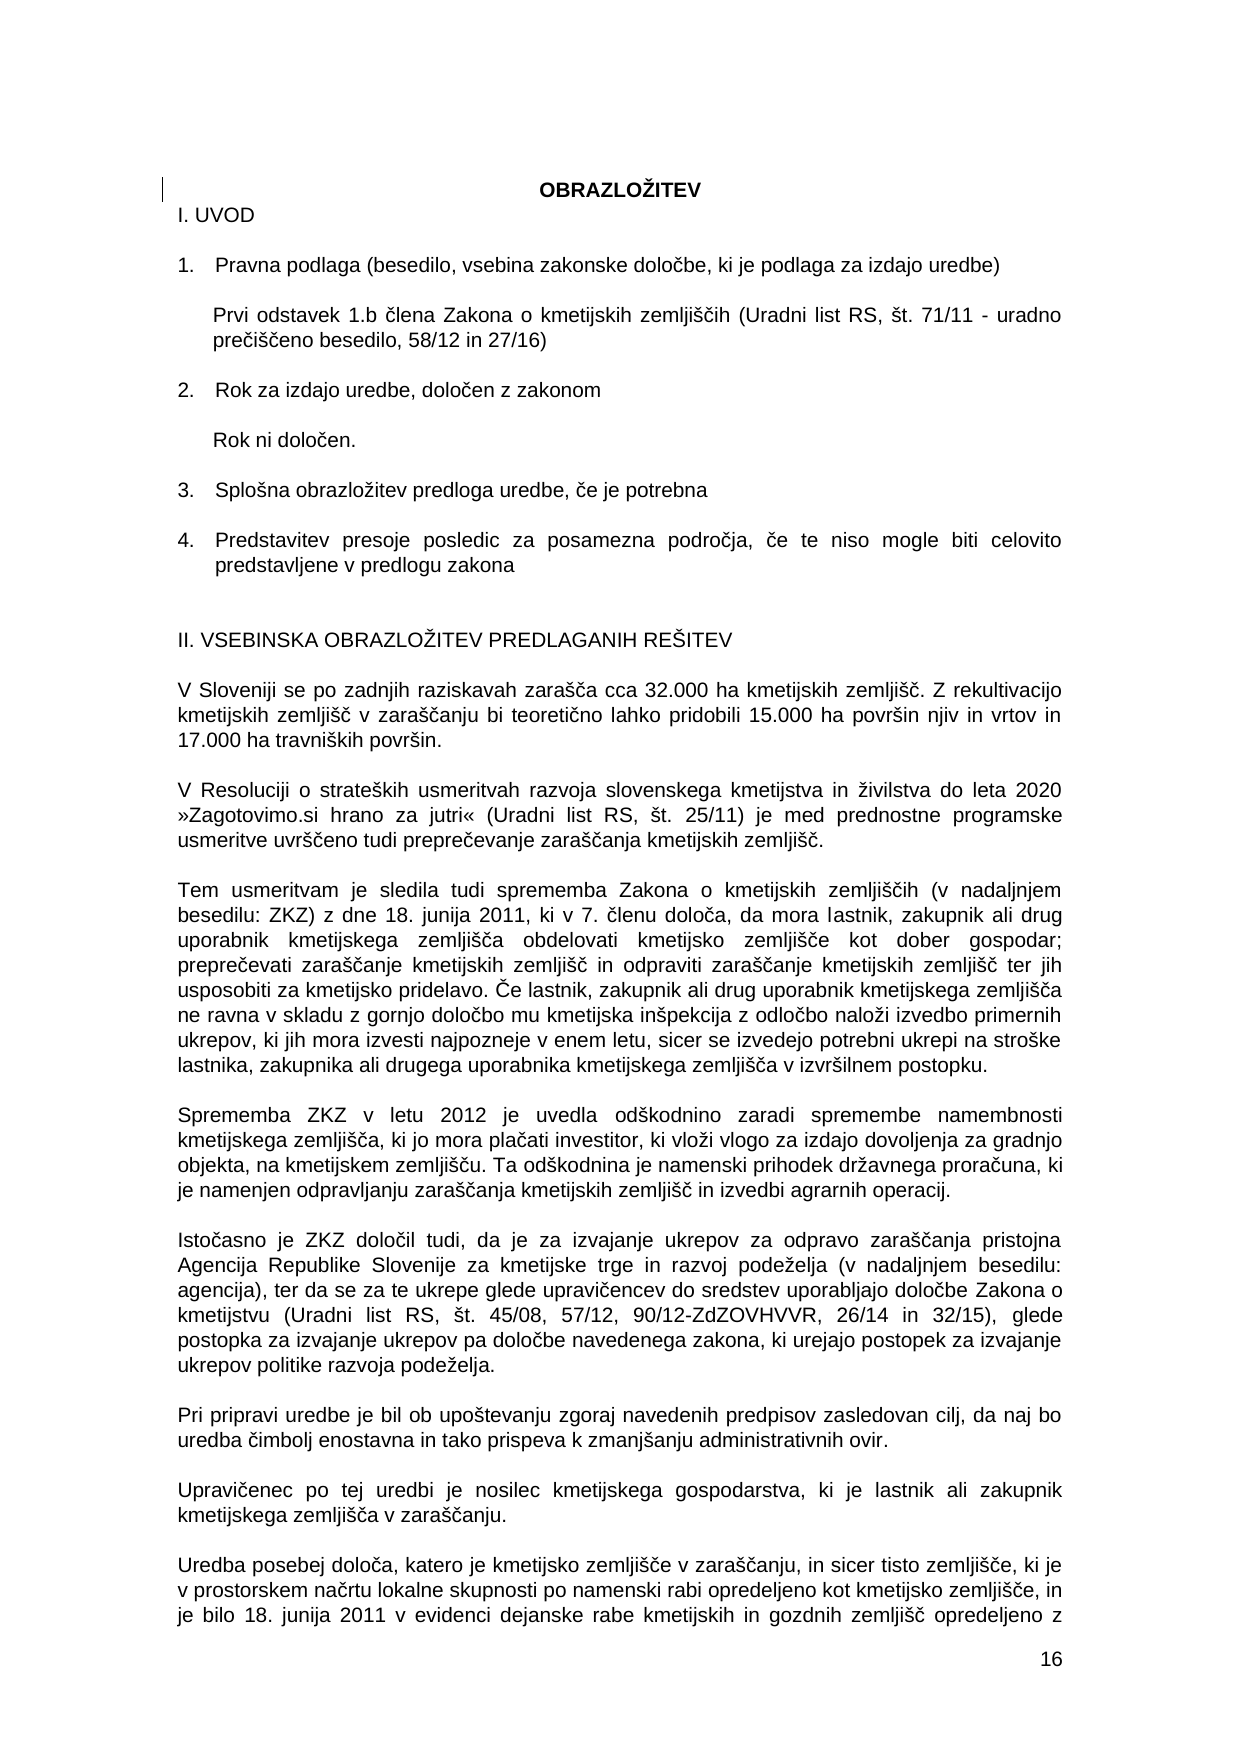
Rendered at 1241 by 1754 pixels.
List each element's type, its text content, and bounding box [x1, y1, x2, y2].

list Rok za izdajo uredbe, določen z zakonom [177, 377, 1063, 402]
text Sprememba ZKZ v letu 2012 je uvedla odškodnino zaradi spremembe namembnosti kmetijskega zemljišča, ki jo mora plačati investitor, ki vloži vlogo za izdajo dovoljenja za gradnjo objekta, na kmetijskem zemljišču. Ta odškodnina je namenski prihodek državnega proračuna, ki je namenjen odpravljanju zaraščanja kmetijskih zemljišč in izvedbi agrarnih operacij. [177, 1102, 1063, 1202]
text V Resoluciji o strateških usmeritvah razvoja slovenskega kmetijstva in živilstva do leta 2020 »Zagotovimo.si hrano za jutri« (Uradni list RS, št. 25/11) je med prednostne programske usmeritve uvrščeno tudi preprečevanje zaraščanja kmetijskih zemljišč. [177, 777, 1063, 852]
text Pri pripravi uredbe je bil ob upoštevanju zgoraj navedenih predpisov zasledovan cilj, da naj bo uredba čimbolj enostavna in tako prispeva k zmanjšanju administrativnih ovir. [177, 1402, 1063, 1452]
text Rok ni določen. [213, 427, 1063, 452]
list Predstavitev presoje posledic za posamezna področja, če te niso mogle biti celovito predstavljene v predlogu zakona [177, 527, 1063, 577]
list Pravna podlaga (besedilo, vsebina zakonske določbe, ki je podlaga za izdajo uredbe) [177, 252, 1063, 277]
list Splošna obrazložitev predloga uredbe, če je potrebna [177, 477, 1063, 502]
text V Sloveniji se po zadnjih raziskavah zarašča cca 32.000 ha kmetijskih zemljišč. Z rekultivacijo kmetijskih zemljišč v zaraščanju bi teoretično lahko pridobili 15.000 ha površin njiv in vrtov in 17.000 ha travniških površin. [177, 677, 1063, 752]
text Upravičenec po tej uredbi je nosilec kmetijskega gospodarstva, ki je lastnik ali zakupnik kmetijskega zemljišča v zaraščanju. [177, 1477, 1063, 1527]
text OBRAZLOŽITEV [177, 177, 1063, 202]
text I. UVOD [177, 202, 1063, 227]
text Tem usmeritvam je sledila tudi sprememba Zakona o kmetijskih zemljiščih (v nadaljnjem besedilu: ZKZ) z dne 18. junija 2011, ki v 7. členu določa, da mora lastnik, zakupnik ali drug uporabnik kmetijskega zemljišča obdelovati kmetijsko zemljišče kot dober gospodar; preprečevati zaraščanje kmetijskih zemljišč in odpraviti zaraščanje kmetijskih zemljišč ter jih usposobiti za kmetijsko pridelavo. Če lastnik, zakupnik ali drug uporabnik kmetijskega zemljišča ne ravna v skladu z gornjo določbo mu kmetijska inšpekcija z odločbo naloži izvedbo primernih ukrepov, ki jih mora izvesti najpozneje v enem letu, sicer se izvedejo potrebni ukrepi na stroške lastnika, zakupnika ali drugega uporabnika kmetijskega zemljišča v izvršilnem postopku. [177, 877, 1063, 1077]
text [177, 1552, 1063, 1627]
text II. VSEBINSKA OBRAZLOŽITEV PREDLAGANIH REŠITEV [177, 627, 1063, 652]
text Istočasno je ZKZ določil tudi, da je za izvajanje ukrepov za odpravo zaraščanja pristojna Agencija Republike Slovenije za kmetijske trge in razvoj podeželja (v nadaljnjem besedilu: agencija), ter da se za te ukrepe glede upravičencev do sredstev uporabljajo določbe Zakona o kmetijstvu (Uradni list RS, št. 45/08, 57/12, 90/12-ZdZOVHVVR, 26/14 in 32/15), glede postopka za izvajanje ukrepov pa določbe navedenega zakona, ki urejajo postopek za izvajanje ukrepov politike razvoja podeželja. [177, 1227, 1063, 1377]
text Prvi odstavek 1.b člena Zakona o kmetijskih zemljiščih (Uradni list RS, št. 71/11 - uradno prečiščeno besedilo, 58/12 in 27/16) [213, 302, 1063, 352]
